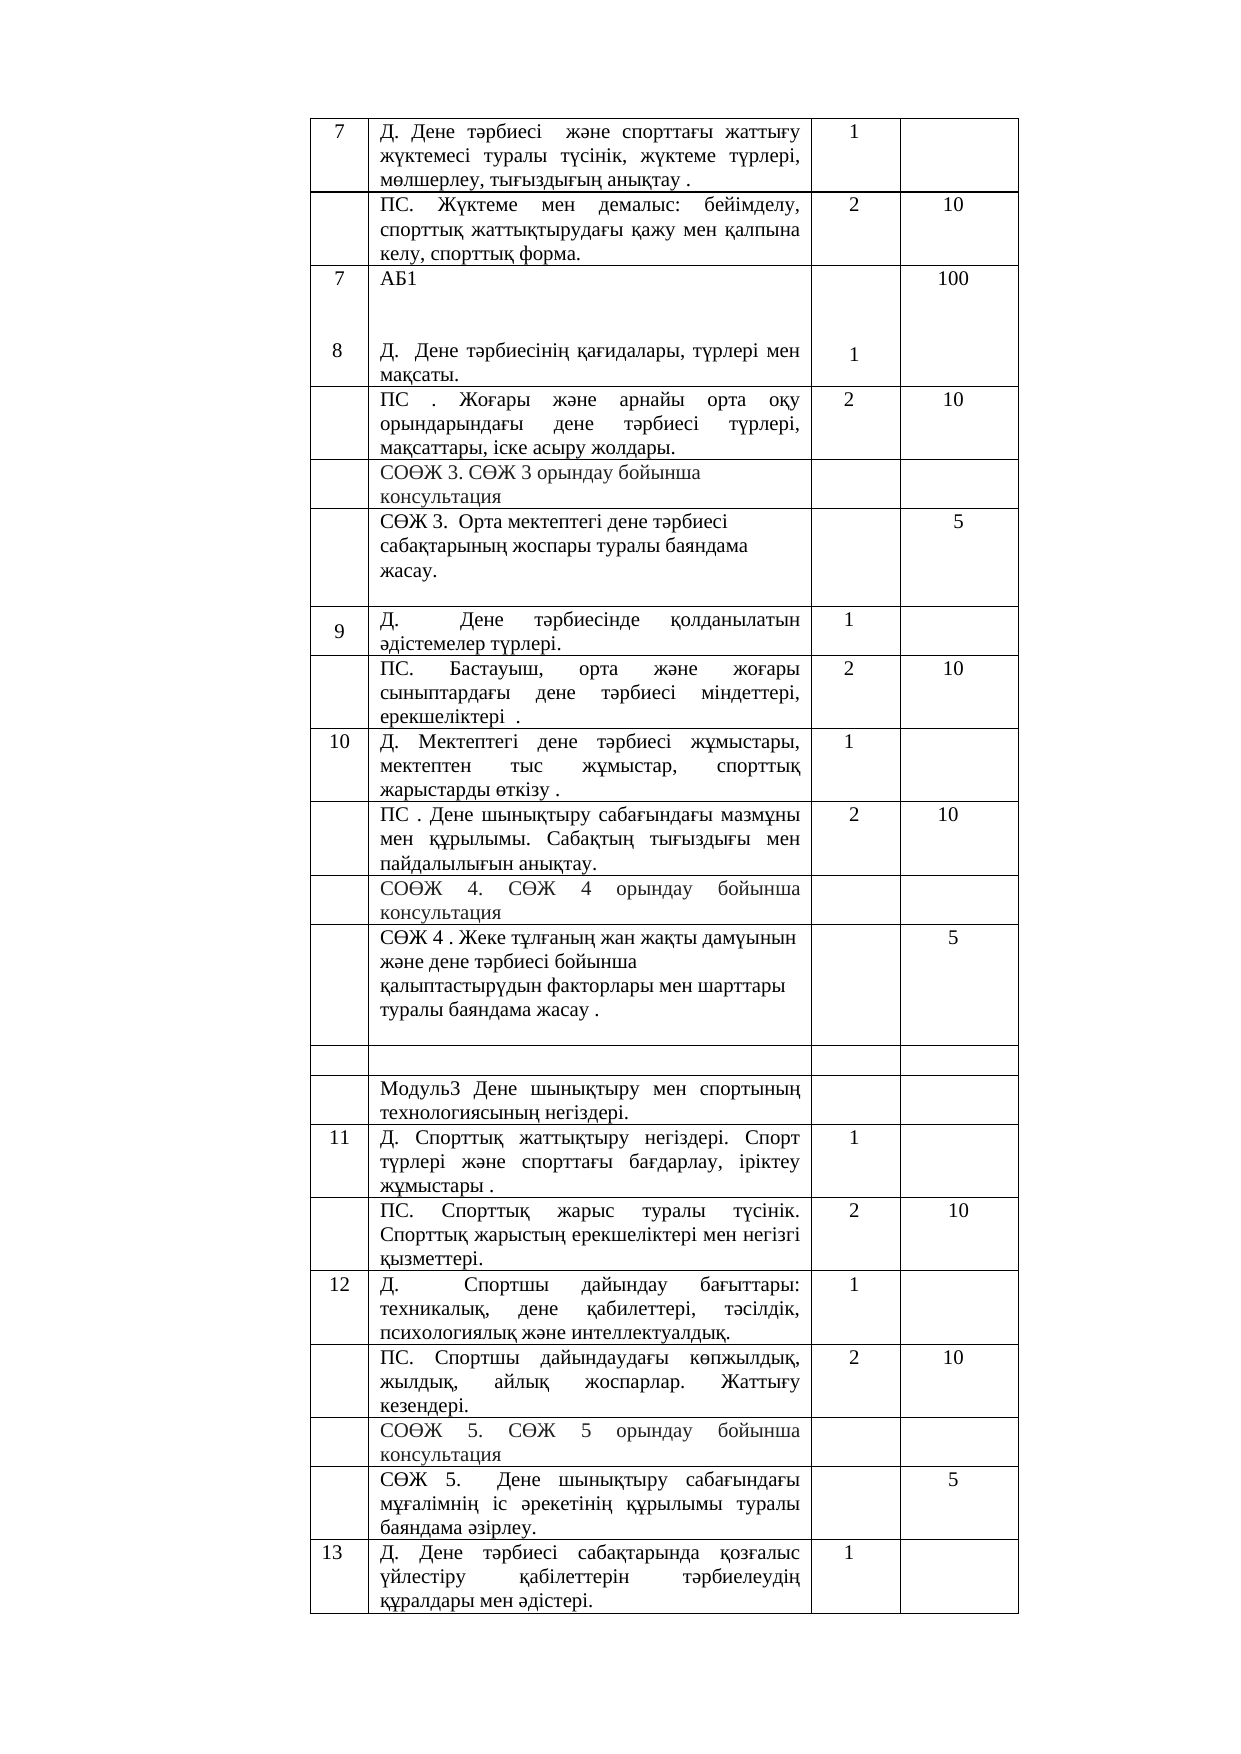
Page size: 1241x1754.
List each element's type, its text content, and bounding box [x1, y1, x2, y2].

table_cell 1 [812, 1540, 900, 1612]
table_cell [812, 1467, 900, 1539]
table_cell ПС. Бастауыш, орта және жоғары сыныптардағы дене тәрбиесі міндеттері, ерекшеліктері . [369, 656, 811, 728]
table_cell АБ1 Д. Дене тәрбиесінің қағидалары, түрлері мен мақсаты. [369, 266, 811, 386]
table_cell [901, 1046, 1018, 1075]
table_cell СОӨЖ 5. СӨЖ 5 орындау бойынша консультация [501, 1418, 811, 1466]
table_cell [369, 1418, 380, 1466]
table_cell [901, 729, 1018, 801]
table_cell [812, 1046, 900, 1075]
table_cell 10 [901, 193, 1018, 264]
table_cell 1 [812, 607, 900, 655]
table_cell Д. Дене тәрбиесінде қолданылатын әдістемелер түрлері. [369, 607, 811, 655]
table_cell 1 [812, 729, 900, 801]
table_cell [812, 509, 900, 606]
table_cell [311, 1198, 368, 1270]
table_cell [369, 1046, 811, 1075]
table_cell [812, 876, 900, 924]
table_cell [311, 656, 368, 728]
table_cell 1 [812, 1271, 900, 1344]
table_cell Д. Дене тәрбиесі сабақтарында қозғалыс үйлестіру қабілеттерін тәрбиелеудің құралдары мен әдістері. [369, 1540, 811, 1612]
table_cell [901, 607, 1018, 655]
table_cell 10 [901, 1345, 1018, 1417]
table_cell ПС . Жоғары және арнайы орта оқу орындарындағы дене тәрбиесі түрлері, мақсаттары, іске асыру жолдары. [369, 387, 811, 459]
table_cell 12 [311, 1271, 368, 1344]
table_cell 100 [901, 266, 1018, 386]
table_cell 5 [901, 925, 1018, 1045]
table_cell [812, 1076, 900, 1124]
table_cell СӨЖ 4 . Жеке тұлғаның жан жақты дамүынын және дене тәрбиесі бойынша қалыптастырүдын факторлары мен шарттары туралы баяндама жасау . [369, 925, 811, 1045]
table_cell [311, 802, 368, 874]
table_cell [812, 1418, 900, 1466]
table_cell [901, 876, 1018, 924]
table_cell [311, 387, 368, 459]
table_cell [311, 1418, 368, 1466]
table_cell 10 [901, 802, 1018, 874]
table_cell [901, 1076, 1018, 1124]
table_cell Д. Спортшы дайындау бағыттары: техникалық, дене қабилеттері, тәсілдік, психологиялық және интеллектуалдық. [369, 1271, 811, 1344]
table_cell 1 [812, 119, 900, 191]
table_cell 7 8 [311, 266, 368, 386]
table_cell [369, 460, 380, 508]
table_cell [901, 460, 1018, 508]
table_cell 5 [901, 1467, 1018, 1539]
table_cell 1 [812, 266, 900, 386]
table_cell [311, 460, 368, 508]
table_cell ПС. Спортшы дайындаудағы көпжылдық, жылдық, айлық жоспарлар. Жаттығу кезендері. [369, 1345, 811, 1417]
table_cell Д. Дене тәрбиесі және спорттағы жаттығу жүктемесі туралы түсінік, жүктеме түрлері, мөлшерлеу, тығыздығың анықтау . [369, 119, 811, 191]
table_cell ПС. Жүктеме мен демалыс: бейімделу, спорттық жаттықтырудағы қажу мен қалпына келу, спорттық форма. [369, 193, 811, 264]
table_cell ПС. Спорттық жарыс туралы түсінік. Спорттық жарыстың ерекшеліктері мен негізгі қызметтері. [369, 1198, 811, 1270]
table_cell 7 [311, 119, 368, 191]
table_cell Д. Спорттық жаттықтыру негіздері. Спорт түрлері және спорттағы бағдарлау, іріктеу жұмыстары . [369, 1125, 811, 1197]
table_cell 5 [901, 509, 1018, 606]
table_cell [812, 460, 900, 508]
table_cell [311, 1467, 368, 1539]
table_cell [311, 193, 368, 264]
table_cell [311, 1345, 368, 1417]
table_cell 2 [812, 1198, 900, 1270]
table_cell [901, 119, 1018, 191]
table_cell [901, 1540, 1018, 1612]
table_cell 10 [311, 729, 368, 801]
table_cell 9 [311, 607, 368, 655]
table_cell 10 [901, 1198, 1018, 1270]
table_cell [311, 876, 368, 924]
table_cell [311, 925, 368, 1045]
table_cell [311, 1046, 368, 1075]
table_cell 2 [812, 193, 900, 264]
table_cell ПС . Дене шынықтыру сабағындағы мазмұны мен құрылымы. Сабақтың тығыздығы мен пайдалылығын анықтау. [369, 802, 811, 874]
table_cell Д. Мектептегі дене тәрбиесі жұмыстары, мектептен тыс жұмыстар, спорттық жарыстарды өткізу . [369, 729, 811, 801]
table_cell 1 [812, 1125, 900, 1197]
table_cell СӨЖ 3. Орта мектептегі дене тәрбиесі сабақтарының жоспары туралы баяндама жасау. [369, 509, 811, 606]
table_cell 10 [901, 387, 1018, 459]
table_cell 2 [812, 656, 900, 728]
table_cell 11 [311, 1125, 368, 1197]
table_cell [812, 925, 900, 1045]
table_cell [901, 1271, 1018, 1344]
table_cell [901, 1418, 1018, 1466]
table_cell [311, 509, 368, 606]
table_cell СӨЖ 5. Дене шынықтыру сабағындағы мұғалімнің іс әрекетінің құрылымы туралы баяндама әзірлеу. [369, 1467, 811, 1539]
table_cell Модуль3 Дене шынықтыру мен спортының технологиясының негіздері. [369, 1076, 811, 1124]
table_cell 10 [901, 656, 1018, 728]
table_cell 2 [812, 1345, 900, 1417]
table_cell [311, 1076, 368, 1124]
table_cell [901, 1125, 1018, 1197]
table_cell 2 [812, 387, 900, 459]
table_cell СОӨЖ 3. СӨЖ 3 орындау бойынша консультация [501, 460, 811, 508]
table_cell СОӨЖ 4. СӨЖ 4 орындау бойынша консультация [369, 876, 811, 924]
table_cell 2 [812, 802, 900, 874]
table_cell 13 [311, 1540, 368, 1612]
